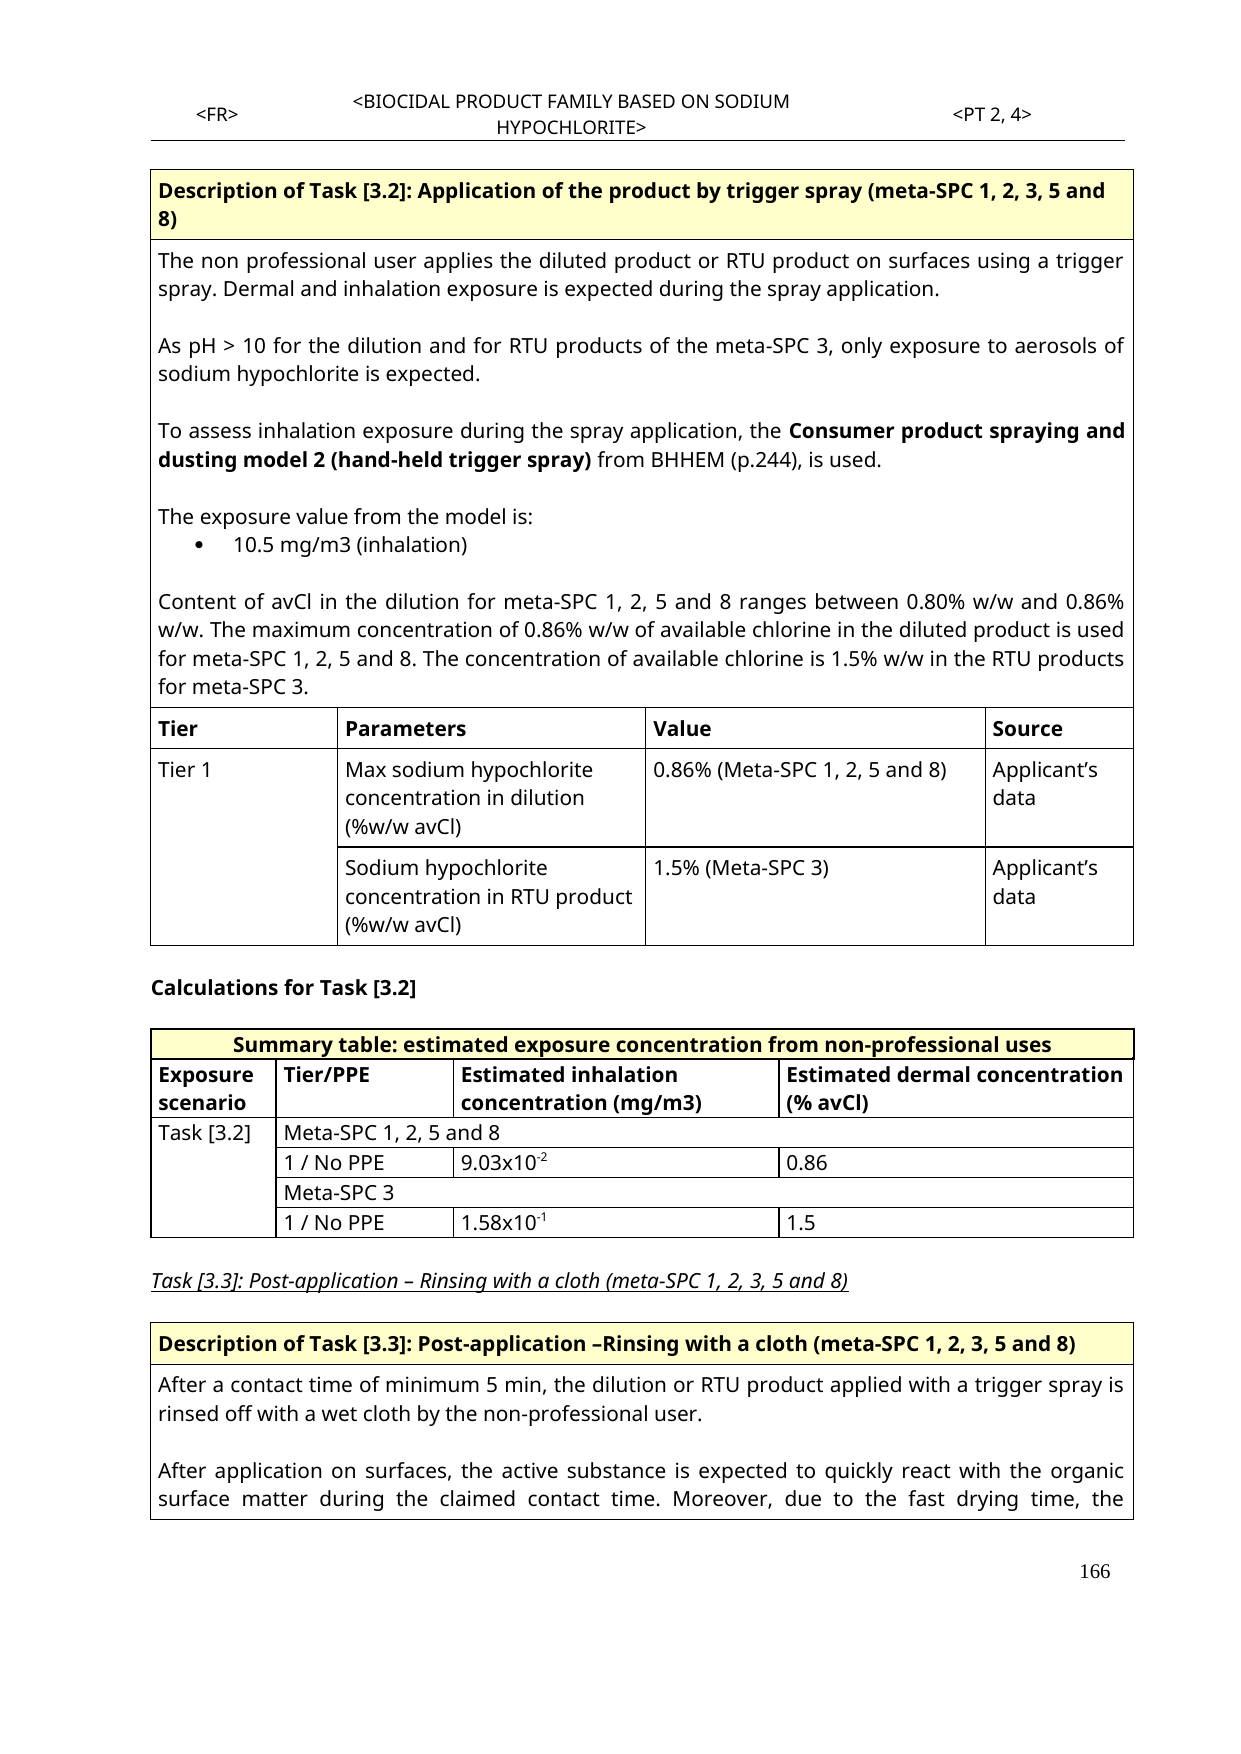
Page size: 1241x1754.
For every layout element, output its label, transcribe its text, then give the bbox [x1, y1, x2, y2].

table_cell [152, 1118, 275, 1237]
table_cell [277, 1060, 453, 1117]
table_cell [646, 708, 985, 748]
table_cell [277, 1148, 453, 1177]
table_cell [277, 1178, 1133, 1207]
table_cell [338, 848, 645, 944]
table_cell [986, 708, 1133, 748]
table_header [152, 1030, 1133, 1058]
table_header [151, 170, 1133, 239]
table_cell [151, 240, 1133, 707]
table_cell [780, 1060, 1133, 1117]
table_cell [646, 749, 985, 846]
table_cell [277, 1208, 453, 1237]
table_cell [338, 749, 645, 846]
text Calculations for Task [3.2] [151, 973, 1110, 1001]
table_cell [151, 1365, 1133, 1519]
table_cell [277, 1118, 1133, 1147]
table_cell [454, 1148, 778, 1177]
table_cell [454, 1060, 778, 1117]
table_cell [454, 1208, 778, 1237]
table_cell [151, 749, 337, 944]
text Task [3.3]: Post-application – Rinsing with a cloth (meta-SPC 1, 2, 3, 5 and 8) [151, 1267, 1110, 1295]
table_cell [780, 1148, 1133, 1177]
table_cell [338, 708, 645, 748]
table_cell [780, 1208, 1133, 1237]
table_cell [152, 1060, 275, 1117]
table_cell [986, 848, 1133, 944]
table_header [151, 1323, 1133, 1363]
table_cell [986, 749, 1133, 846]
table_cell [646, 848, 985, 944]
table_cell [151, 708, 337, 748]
